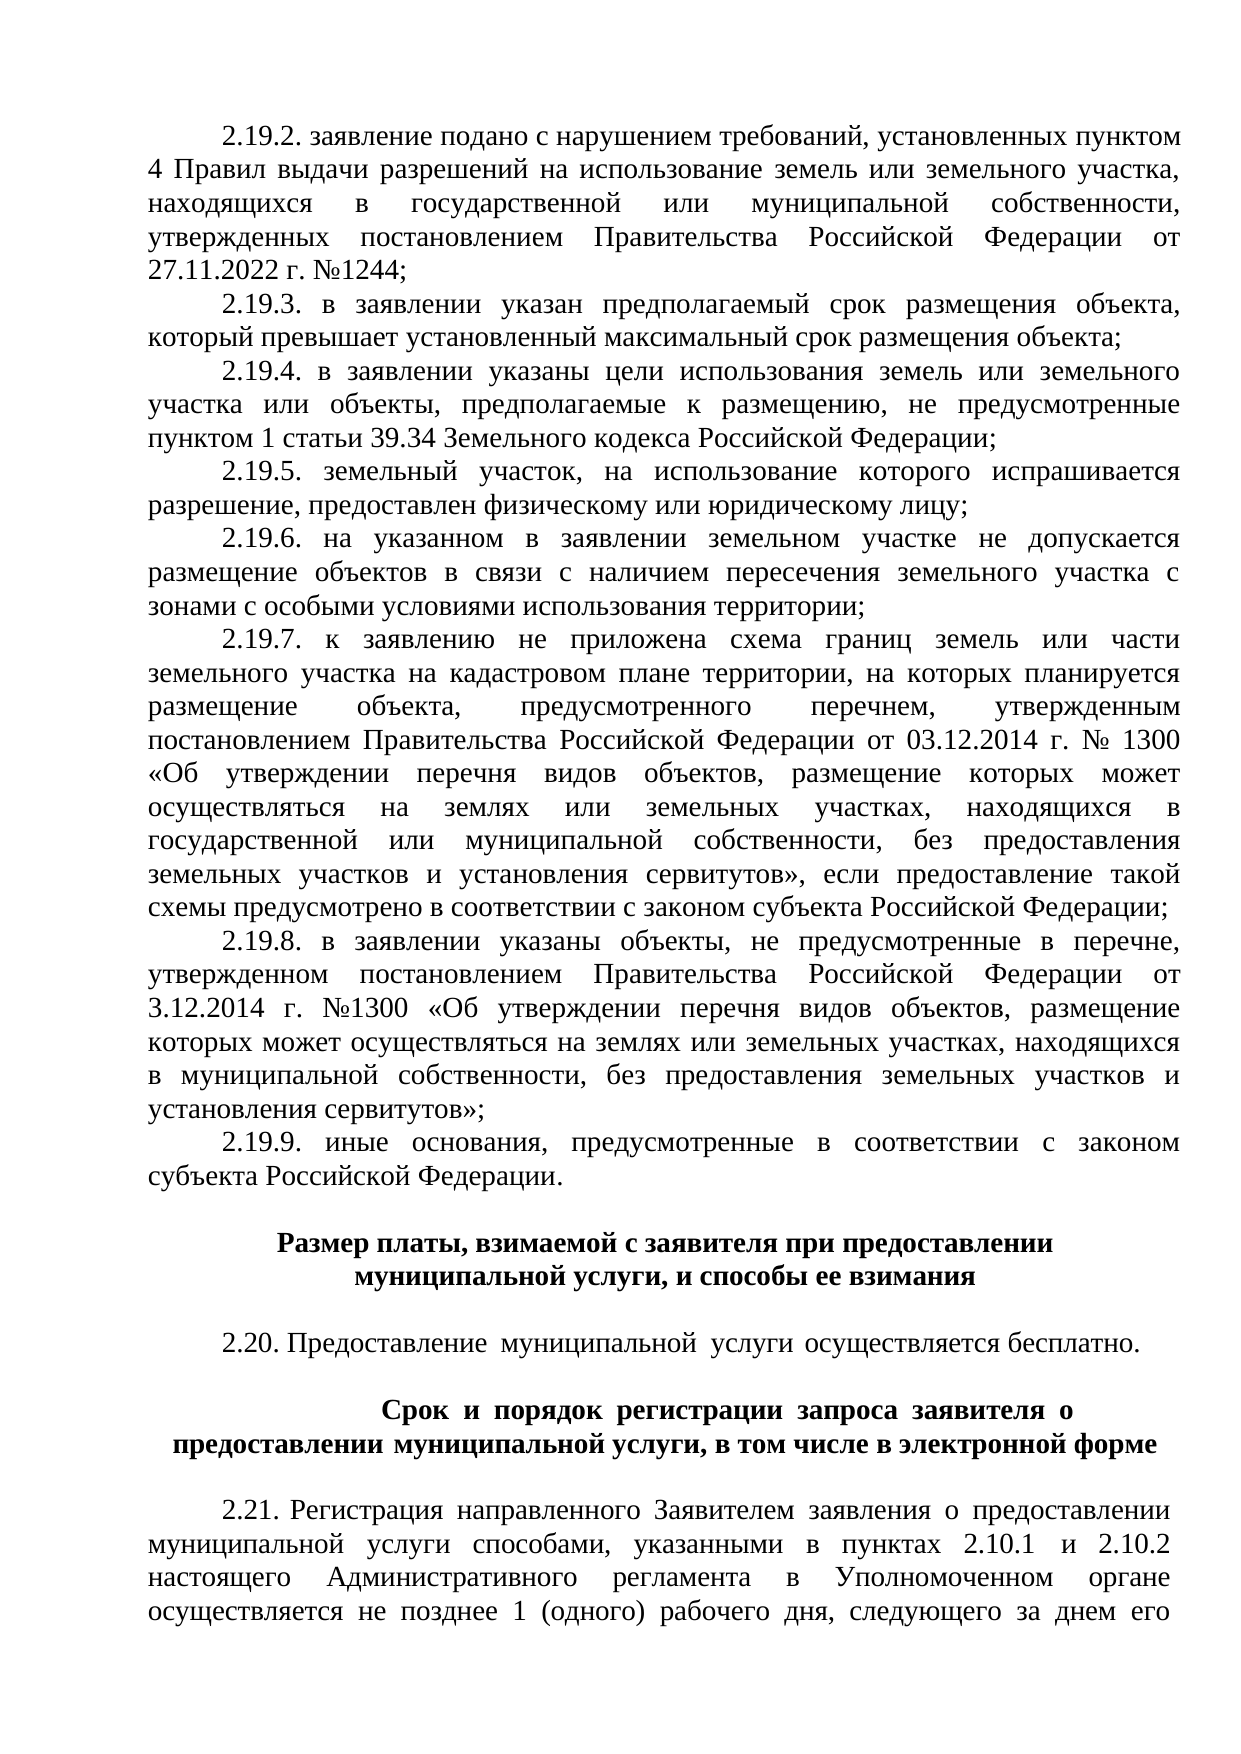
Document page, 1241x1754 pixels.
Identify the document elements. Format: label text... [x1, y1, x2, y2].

text 2.19.7. к заявлению не приложена схема границ земель или части земельного участка на кадастровом плане территории, на которых планируется размещение объекта, предусмотренного перечнем, утвержденным постановлением Правительства Российской Федерации от 03.12.2014 г. № 1300 «Об утверждении перечня видов объектов, размещение которых может осуществляться на землях или земельных участках, находящихся в государственной или муниципальной собственности, без предоставления земельных участков и установления сервитутов», если предоставление такой схемы предусмотрено в соответствии с законом субъекта Российской Федерации; [148, 621, 1181, 923]
text 2.19.9. иные основания, предусмотренные в соответствии с законом субъекта Российской Федерации. [148, 1124, 1181, 1191]
subtitle Размер платы, взимаемой с заявителя при предоставлении муниципальной услуги, и способы ее взимания [176, 1225, 1154, 1292]
text 2.19.8. в заявлении указаны объекты, не предусмотренные в перечне, утвержденном постановлением Правительства Российской Федерации от 3.12.2014 г. №1300 «Об утверждении перечня видов объектов, размещение которых может осуществляться на землях или земельных участках, находящихся в муниципальной собственности, без предоставления земельных участков и установления сервитутов»; [148, 923, 1181, 1124]
text 2.20. Предоставление муниципальной услуги осуществляется бесплатно. [148, 1325, 1170, 1359]
text 2.19.5. земельный участок, на использование которого испрашивается разрешение, предоставлен физическому или юридическому лицу; [148, 453, 1181, 521]
text 2.19.2. заявление подано с нарушением требований, установленных пунктом 4 Правил выдачи разрешений на использование земель или земельного участка, находящихся в государственной или муниципальной собственности, утвержденных постановлением Правительства Российской Федерации от 27.11.2022 г. №1244; [148, 118, 1181, 286]
text 2.19.4. в заявлении указаны цели использования земель или земельного участка или объекты, предполагаемые к размещению, не предусмотренные пунктом 1 статьи 39.34 Земельного кодекса Российской Федерации; [148, 353, 1181, 453]
text 2.19.3. в заявлении указан предполагаемый срок размещения объекта, который превышает установленный максимальный срок размещения объекта; [148, 286, 1181, 353]
text 2.19.6. на указанном в заявлении земельном участке не допускается размещение объектов в связи с наличием пересечения земельного участка с зонами с особыми условиями использования территории; [148, 521, 1181, 621]
subtitle Срок и порядок регистрации запроса заявителя о предоставлении муниципальной услуги, в том числе в электронной форме [160, 1392, 1169, 1459]
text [148, 1492, 1171, 1627]
